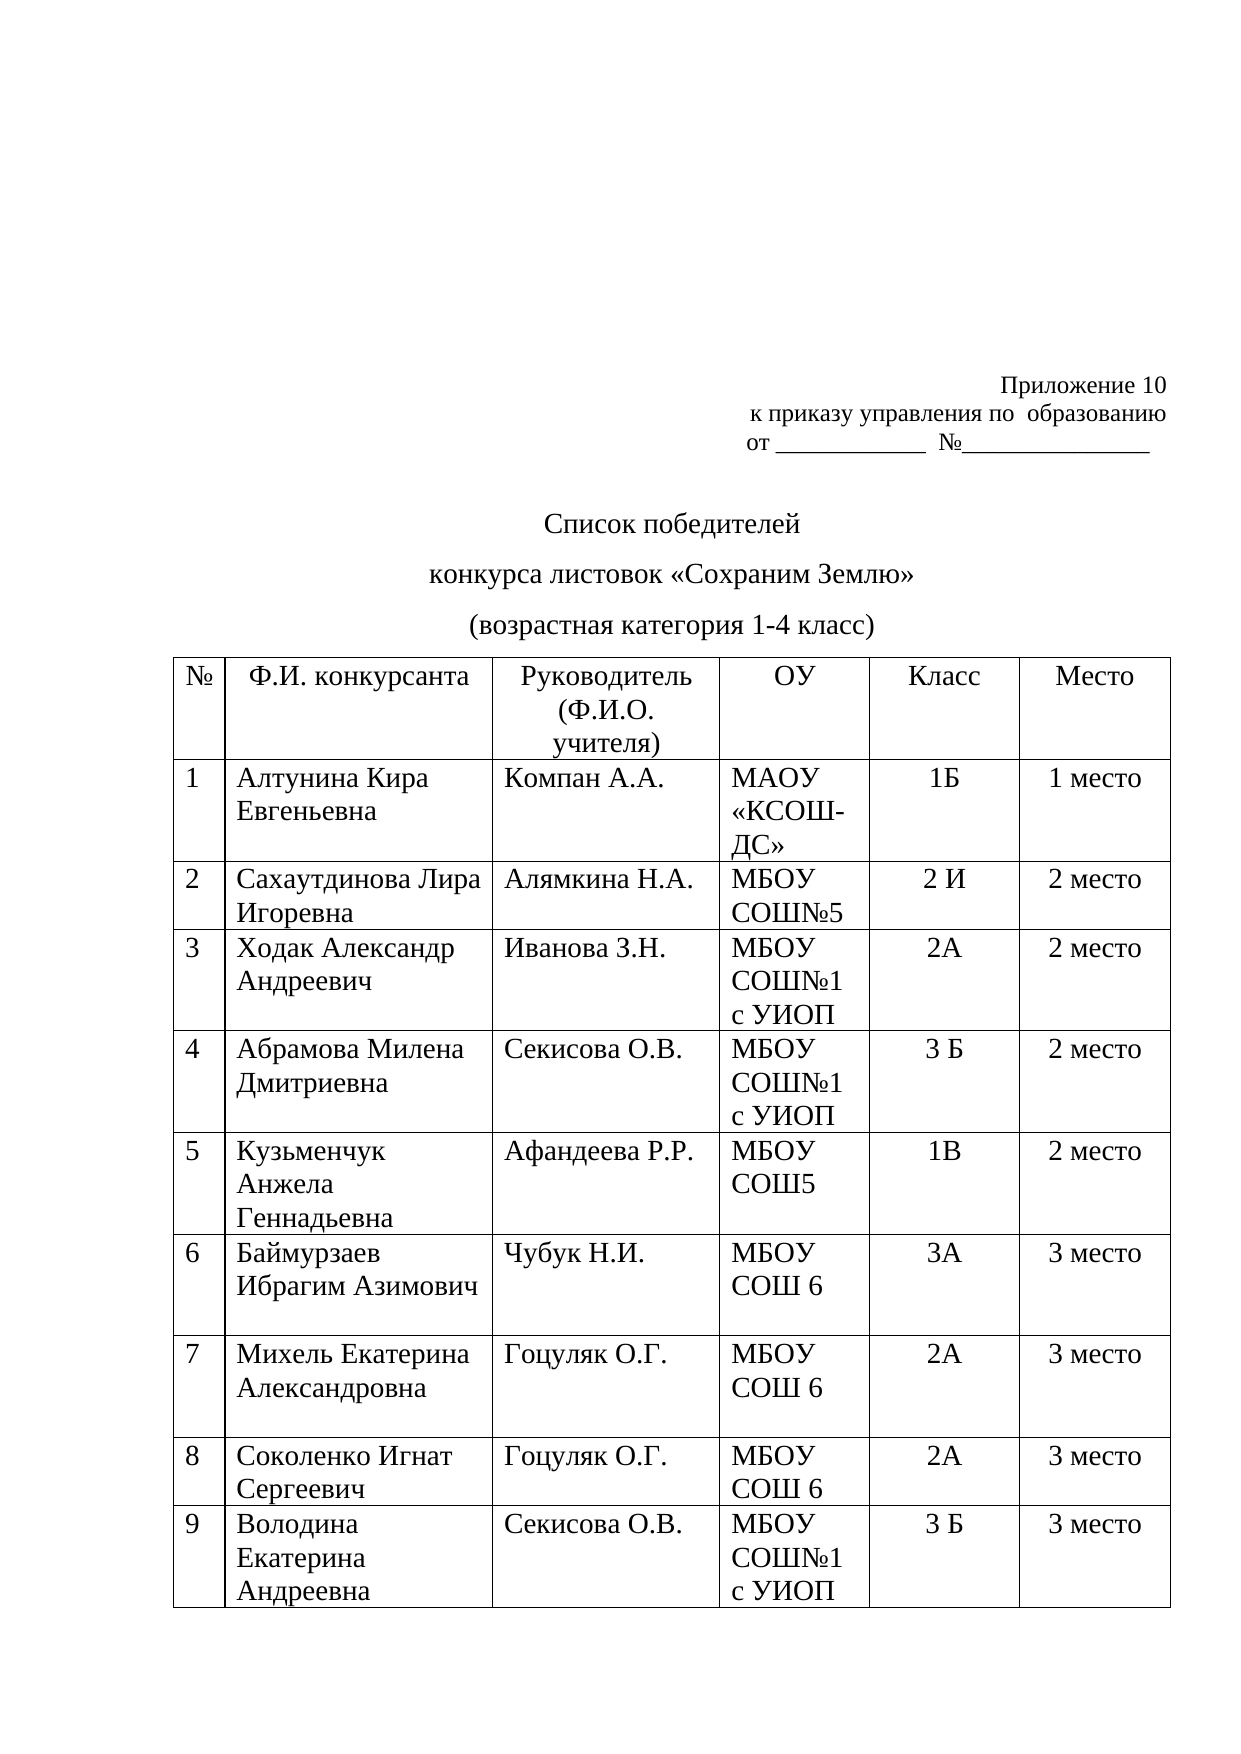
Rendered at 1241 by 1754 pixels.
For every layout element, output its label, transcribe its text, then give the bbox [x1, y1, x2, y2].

table_cell Секисова О.В. [493, 1031, 719, 1132]
table_cell 3 место [1020, 1438, 1170, 1505]
table_cell 1В [870, 1133, 1019, 1234]
table_cell МБОУ СОШ 6 [720, 1235, 869, 1335]
table_cell МБОУ СОШ№1 с УИОП [720, 1506, 869, 1607]
table_cell 3 [174, 930, 224, 1030]
table_cell Гоцуляк О.Г. [493, 1336, 719, 1437]
table_cell 1 место [1020, 760, 1170, 861]
table_cell 2 место [1020, 1133, 1170, 1234]
table_cell Сахаутдинова Лира Игоревна [226, 862, 492, 929]
table_header Ф.И. конкурсанта [226, 658, 492, 759]
table_header Место [1020, 658, 1170, 759]
table_header ОУ [720, 658, 869, 759]
text Приложение 10 [177, 370, 1167, 398]
table_cell 1 [174, 760, 224, 861]
table_cell МБОУ СОШ№1 с УИОП [720, 930, 869, 1030]
text от ____________ №_______________ [177, 427, 1167, 456]
table_cell МАОУ «КСОШ-ДС» [720, 760, 869, 861]
table_header Руководитель (Ф.И.О. учителя) [493, 658, 719, 759]
text (возрастная категория 1-4 класс) [177, 607, 1167, 640]
table_cell 8 [174, 1438, 224, 1505]
table_cell 4 [174, 1031, 224, 1132]
table_cell 1Б [870, 760, 1019, 861]
table_cell Чубук Н.И. [493, 1235, 719, 1335]
table_cell 2 место [1020, 862, 1170, 929]
table_cell МБОУ СОШ№5 [720, 862, 869, 929]
table_cell МБОУ СОШ5 [720, 1133, 869, 1234]
table_cell Алтунина Кира Евгеньевна [226, 760, 492, 861]
table_cell 3А [870, 1235, 1019, 1335]
table_cell Соколенко Игнат Сергеевич [226, 1438, 492, 1505]
table_cell МБОУ СОШ№1 с УИОП [720, 1031, 869, 1132]
table_cell 2А [870, 1336, 1019, 1437]
table_cell 3 место [1020, 1336, 1170, 1437]
table_cell Алямкина Н.А. [493, 862, 719, 929]
text Список победителей [177, 506, 1167, 540]
table_cell 3 место [1020, 1506, 1170, 1607]
table_cell Компан А.А. [493, 760, 719, 861]
table_cell Ходак Александр Андреевич [226, 930, 492, 1030]
table_header № [174, 658, 224, 759]
table_cell 5 [174, 1133, 224, 1234]
table_cell 3 Б [870, 1031, 1019, 1132]
table_cell Гоцуляк О.Г. [493, 1438, 719, 1505]
table_cell МБОУ СОШ 6 [720, 1336, 869, 1437]
table_cell 2 [174, 862, 224, 929]
table_cell Секисова О.В. [493, 1506, 719, 1607]
table_cell Афандеева Р.Р. [493, 1133, 719, 1234]
table_cell Баймурзаев Ибрагим Азимович [226, 1235, 492, 1335]
table_cell Кузьменчук Анжела Геннадьевна [226, 1133, 492, 1234]
table_cell Иванова З.Н. [493, 930, 719, 1030]
table_cell 7 [174, 1336, 224, 1437]
text конкурса листовок «Сохраним Землю» [177, 557, 1167, 590]
table_cell Володина Екатерина Андреевна [226, 1506, 492, 1607]
table_cell 6 [174, 1235, 224, 1335]
table_cell МБОУ СОШ 6 [720, 1438, 869, 1505]
text к приказу управления по образованию [177, 398, 1167, 427]
table_header Класс [870, 658, 1019, 759]
table_cell Михель Екатерина Александровна [226, 1336, 492, 1437]
table_cell 9 [174, 1506, 224, 1607]
table_cell 2 место [1020, 1031, 1170, 1132]
table_cell Абрамова Милена Дмитриевна [226, 1031, 492, 1132]
table_cell 3 место [1020, 1235, 1170, 1335]
table_cell 3 Б [870, 1506, 1019, 1607]
table_cell 2А [870, 930, 1019, 1030]
table_cell 2А [870, 1438, 1019, 1505]
table_cell 2 И [870, 862, 1019, 929]
table_cell 2 место [1020, 930, 1170, 1030]
